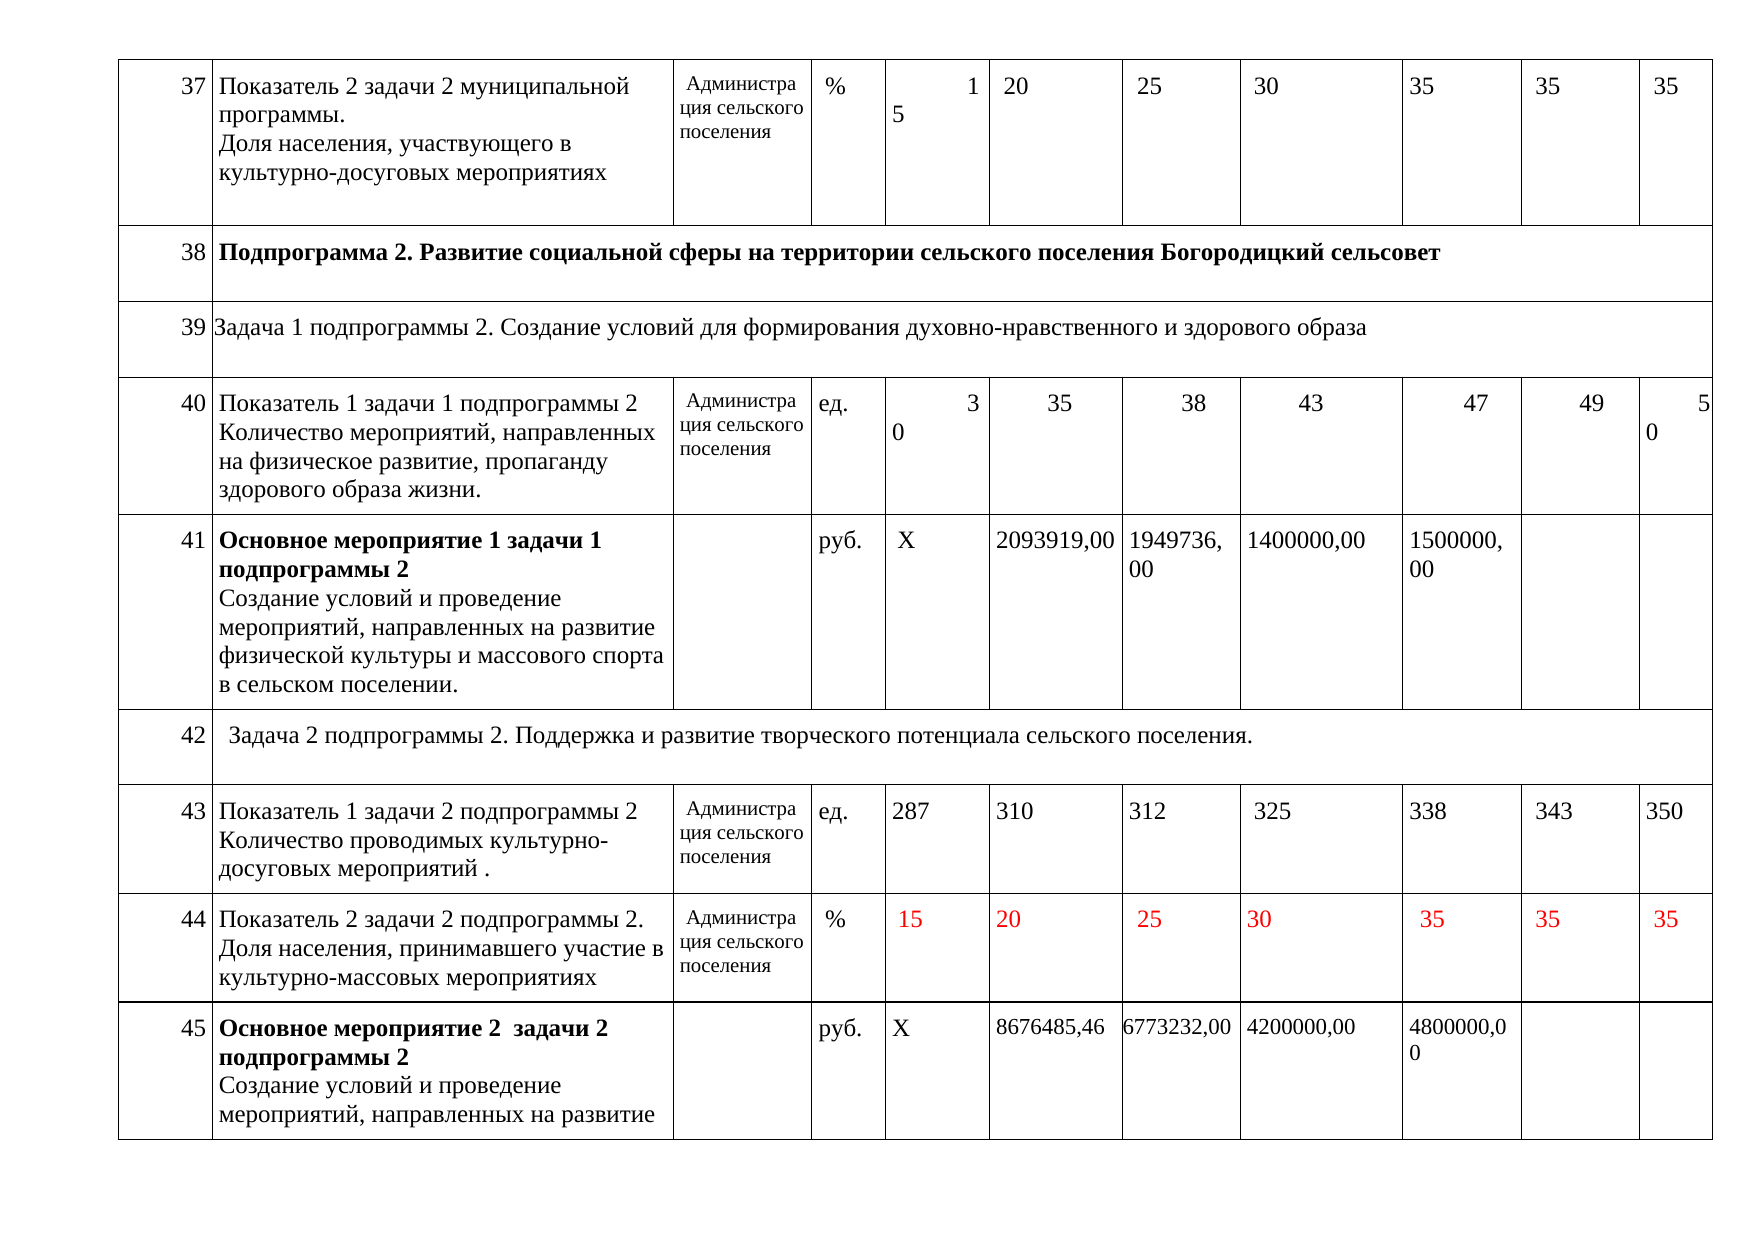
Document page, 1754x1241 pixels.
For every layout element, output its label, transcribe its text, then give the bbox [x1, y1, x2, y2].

table_cell 25 [1123, 60, 1240, 225]
table_cell [1640, 1003, 1712, 1139]
table_cell [674, 1003, 811, 1139]
table_cell Администрация сельского поселения [674, 378, 811, 514]
table_cell Задача 2 подпрограммы 2. Поддержка и развитие творческого потенциала сельского поселения. [213, 710, 1712, 784]
table_cell 39 [119, 302, 212, 377]
table_cell [674, 515, 811, 709]
table_cell 310 [990, 785, 1122, 893]
table_cell 350 [1640, 785, 1712, 893]
table_cell ед. [812, 785, 885, 893]
table_cell Администрация сельского поселения [674, 785, 811, 893]
table_cell 35 [1640, 60, 1712, 225]
table_cell [1640, 515, 1712, 709]
table_cell 30 [886, 378, 989, 514]
table_cell % [812, 60, 885, 225]
table_cell 45 [119, 1003, 212, 1139]
table_cell 2093919,00 [990, 515, 1122, 709]
table_cell 20 [990, 60, 1122, 225]
table_cell Основное мероприятие 1 задачи 1 подпрограммы 2 Создание условий и проведение мероприятий, направленных на развитие физической культуры и массового спорта в сельском поселении. [213, 515, 673, 709]
table_cell 25 [1123, 894, 1240, 1001]
table_cell 40 [119, 378, 212, 514]
table_cell 42 [119, 710, 212, 784]
table_cell Х [886, 1003, 989, 1139]
table_cell 35 [1522, 60, 1639, 225]
table_cell 325 [1241, 785, 1402, 893]
table_cell Х [886, 515, 989, 709]
table_cell 287 [886, 785, 989, 893]
table_cell 35 [1522, 894, 1639, 1001]
table_cell 4800000,00 [1403, 1003, 1521, 1139]
table_cell Показатель 2 задачи 2 муниципальной программы. Доля населения, участвующего в культурно-досуговых мероприятиях [213, 60, 673, 225]
table_cell 15 [886, 60, 989, 225]
table_cell 30 [1241, 894, 1402, 1001]
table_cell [213, 1003, 673, 1139]
table_cell 343 [1522, 785, 1639, 893]
table_cell 37 [119, 60, 212, 225]
table_cell 38 [119, 226, 212, 301]
table_cell 20 [990, 894, 1122, 1001]
table_cell руб. [812, 515, 885, 709]
table_cell 35 [1403, 60, 1521, 225]
table_cell 6773232,00 [1123, 1003, 1240, 1139]
table_cell Задача 1 подпрограммы 2. Создание условий для формирования духовно-нравственного и здорового образа [213, 302, 1712, 377]
table_cell 312 [1123, 785, 1240, 893]
table_cell 47 [1403, 378, 1521, 514]
table_cell 49 [1522, 378, 1639, 514]
table_cell 50 [1640, 378, 1712, 514]
table_cell 35 [1640, 894, 1712, 1001]
table_cell 4200000,00 [1241, 1003, 1402, 1139]
table_cell Показатель 2 задачи 2 подпрограммы 2. Доля населения, принимавшего участие в культурно-массовых мероприятиях [213, 894, 673, 1001]
table_cell Администрация сельского поселения [674, 894, 811, 1001]
table_cell 8676485,46 [990, 1003, 1122, 1139]
table_cell 35 [1403, 894, 1521, 1001]
table_cell 44 [119, 894, 212, 1001]
table_cell Подпрограмма 2. Развитие социальной сферы на территории сельского поселения Богородицкий сельсовет [213, 226, 1712, 301]
table_cell [1522, 1003, 1639, 1139]
table_cell % [812, 894, 885, 1001]
table_cell [1522, 515, 1639, 709]
table_cell 338 [1403, 785, 1521, 893]
table_cell руб. [812, 1003, 885, 1139]
table_cell 43 [119, 785, 212, 893]
table_cell Показатель 1 задачи 1 подпрограммы 2 Количество мероприятий, направленных на физическое развитие, пропаганду здорового образа жизни. [213, 378, 673, 514]
table_cell 1949736,00 [1123, 515, 1240, 709]
table_cell 30 [1241, 60, 1402, 225]
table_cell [674, 60, 811, 225]
table_cell ед. [812, 378, 885, 514]
table_cell 43 [1241, 378, 1402, 514]
table_cell Показатель 1 задачи 2 подпрограммы 2 Количество проводимых культурно-досуговых мероприятий . [213, 785, 673, 893]
table_cell 35 [990, 378, 1122, 514]
table_cell 15 [886, 894, 989, 1001]
table_cell 1500000,00 [1403, 515, 1521, 709]
table_cell 38 [1123, 378, 1240, 514]
table_cell 1400000,00 [1241, 515, 1402, 709]
table_cell 41 [119, 515, 212, 709]
